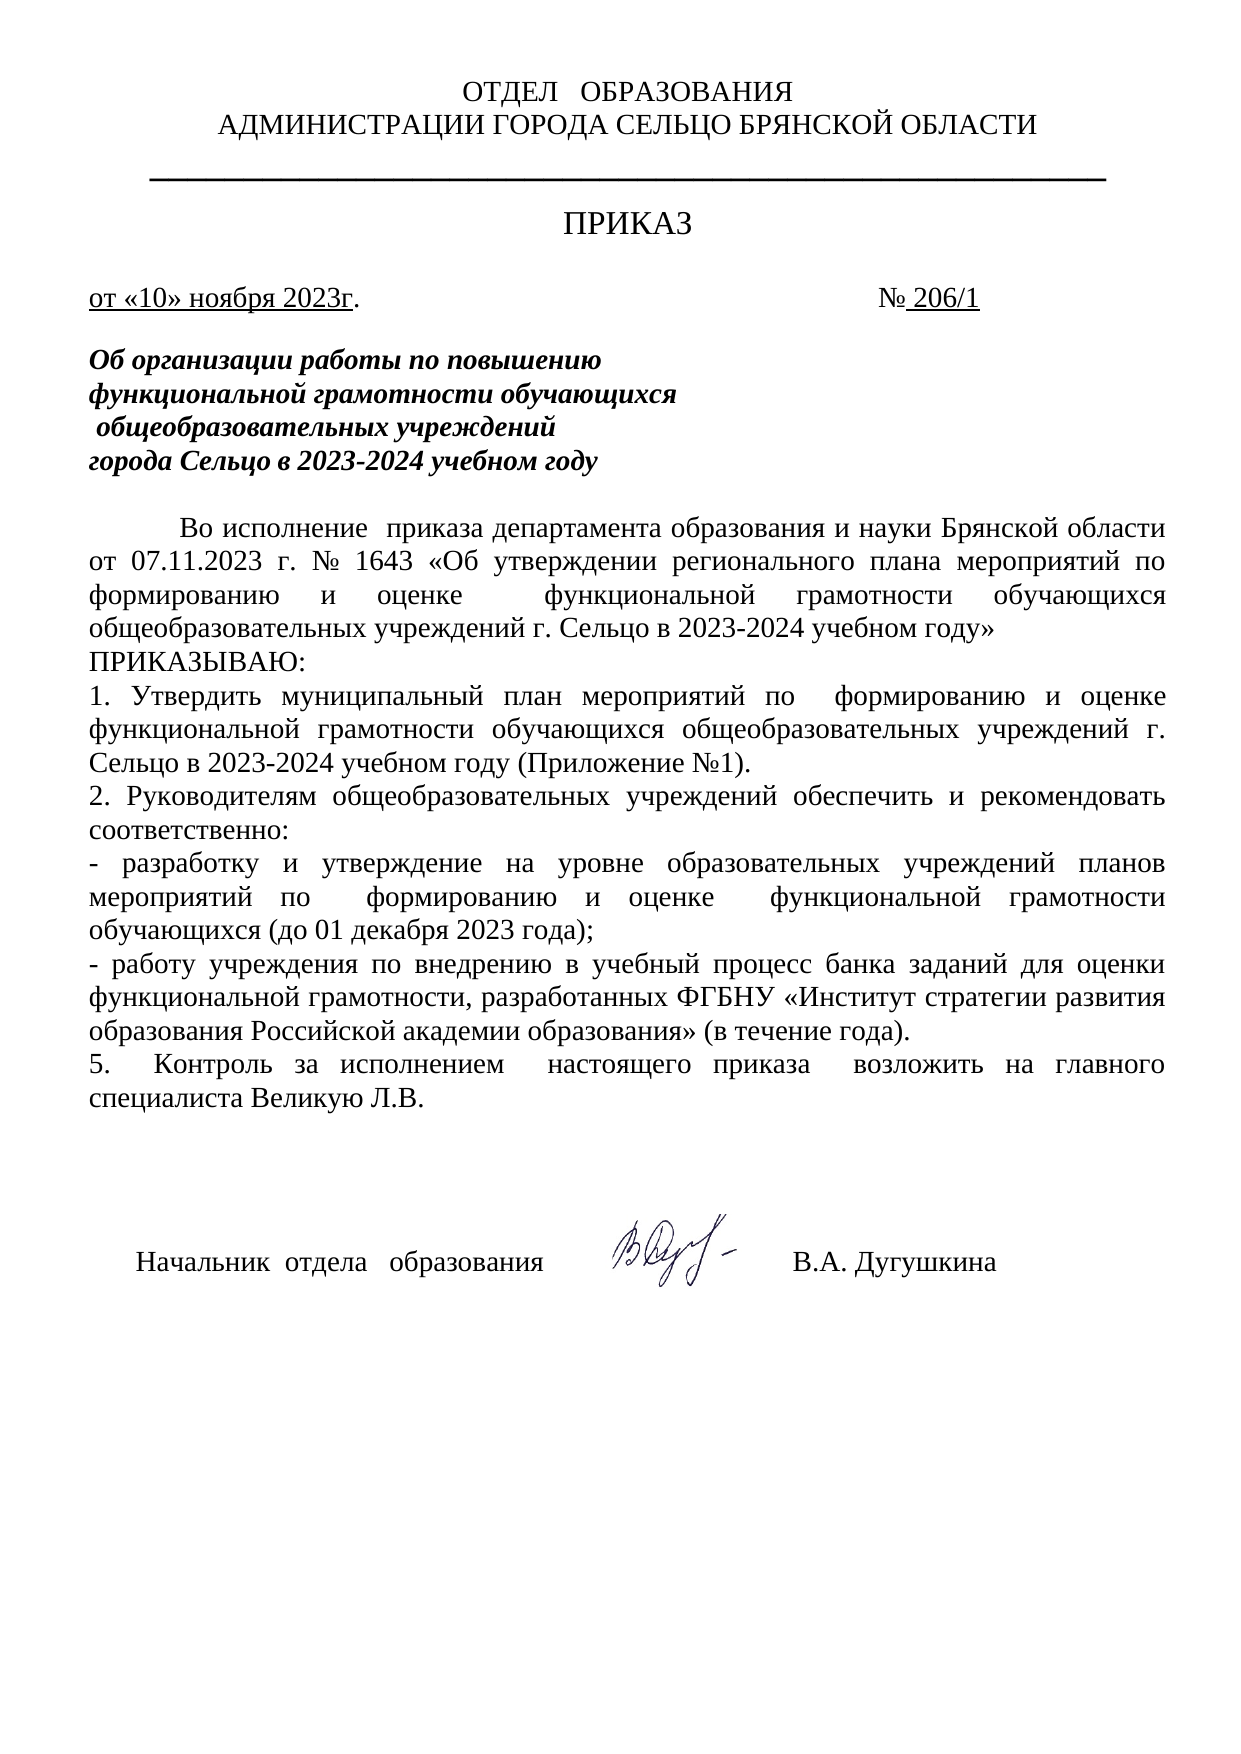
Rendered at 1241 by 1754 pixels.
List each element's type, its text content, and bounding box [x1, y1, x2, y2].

text АДМИНИСТРАЦИИ ГОРОДА СЕЛЬЦО БРЯНСКОЙ ОБЛАСТИ [89, 107, 1167, 141]
text функциональной грамотности обучающихся [89, 376, 1167, 409]
text города Сельцо в 2023-2024 учебном году [89, 443, 1167, 476]
text - разработку и утверждение на уровне образовательных учреждений планов мероприятий по формированию и оценке функциональной грамотности обучающихся (до 01 декабря 2023 года); [89, 845, 1167, 946]
text ПРИКАЗ [89, 203, 1167, 242]
text Об организации работы по повышению [89, 342, 1167, 376]
text 1. Утвердить муниципальный план мероприятий по формированию и оценке функциональной грамотности обучающихся общеобразовательных учреждений г. Сельцо в 2023-2024 учебном году (Приложение №1). [89, 678, 1167, 778]
text ПРИКАЗЫВАЮ: [89, 644, 1167, 678]
table_header Начальник отдела образования [15, 1214, 592, 1308]
text ___________________________________________________ [89, 141, 1167, 184]
text Во исполнение приказа департамента образования и науки Брянской области от 07.11.2023 г. № 1643 «Об утверждении регионального плана мероприятий по формированию и оценке функциональной грамотности обучающихся общеобразовательных учреждений г. Сельцо в 2023-2024 учебном году» [89, 510, 1167, 644]
table_header [592, 1214, 768, 1308]
text - работу учреждения по внедрению в учебный процесс банка заданий для оценки функциональной грамотности, разработанных ФГБНУ «Институт стратегии развития образования Российской академии образования» (в течение года). [89, 946, 1167, 1047]
text 5. Контроль за исполнением настоящего приказа возложить на главного специалиста Великую Л.В. [89, 1047, 1167, 1114]
text от «10» ноября 2023г. № 206/1 [89, 280, 1167, 313]
picture [605, 1214, 742, 1290]
text ОТДЕЛ ОБРАЗОВАНИЯ [89, 74, 1167, 107]
table_header В.А. Дугушкина [768, 1214, 1034, 1308]
text общеобразовательных учреждений [89, 409, 1167, 443]
text 2. Руководителям общеобразовательных учреждений обеспечить и рекомендовать соответственно: [89, 778, 1167, 845]
